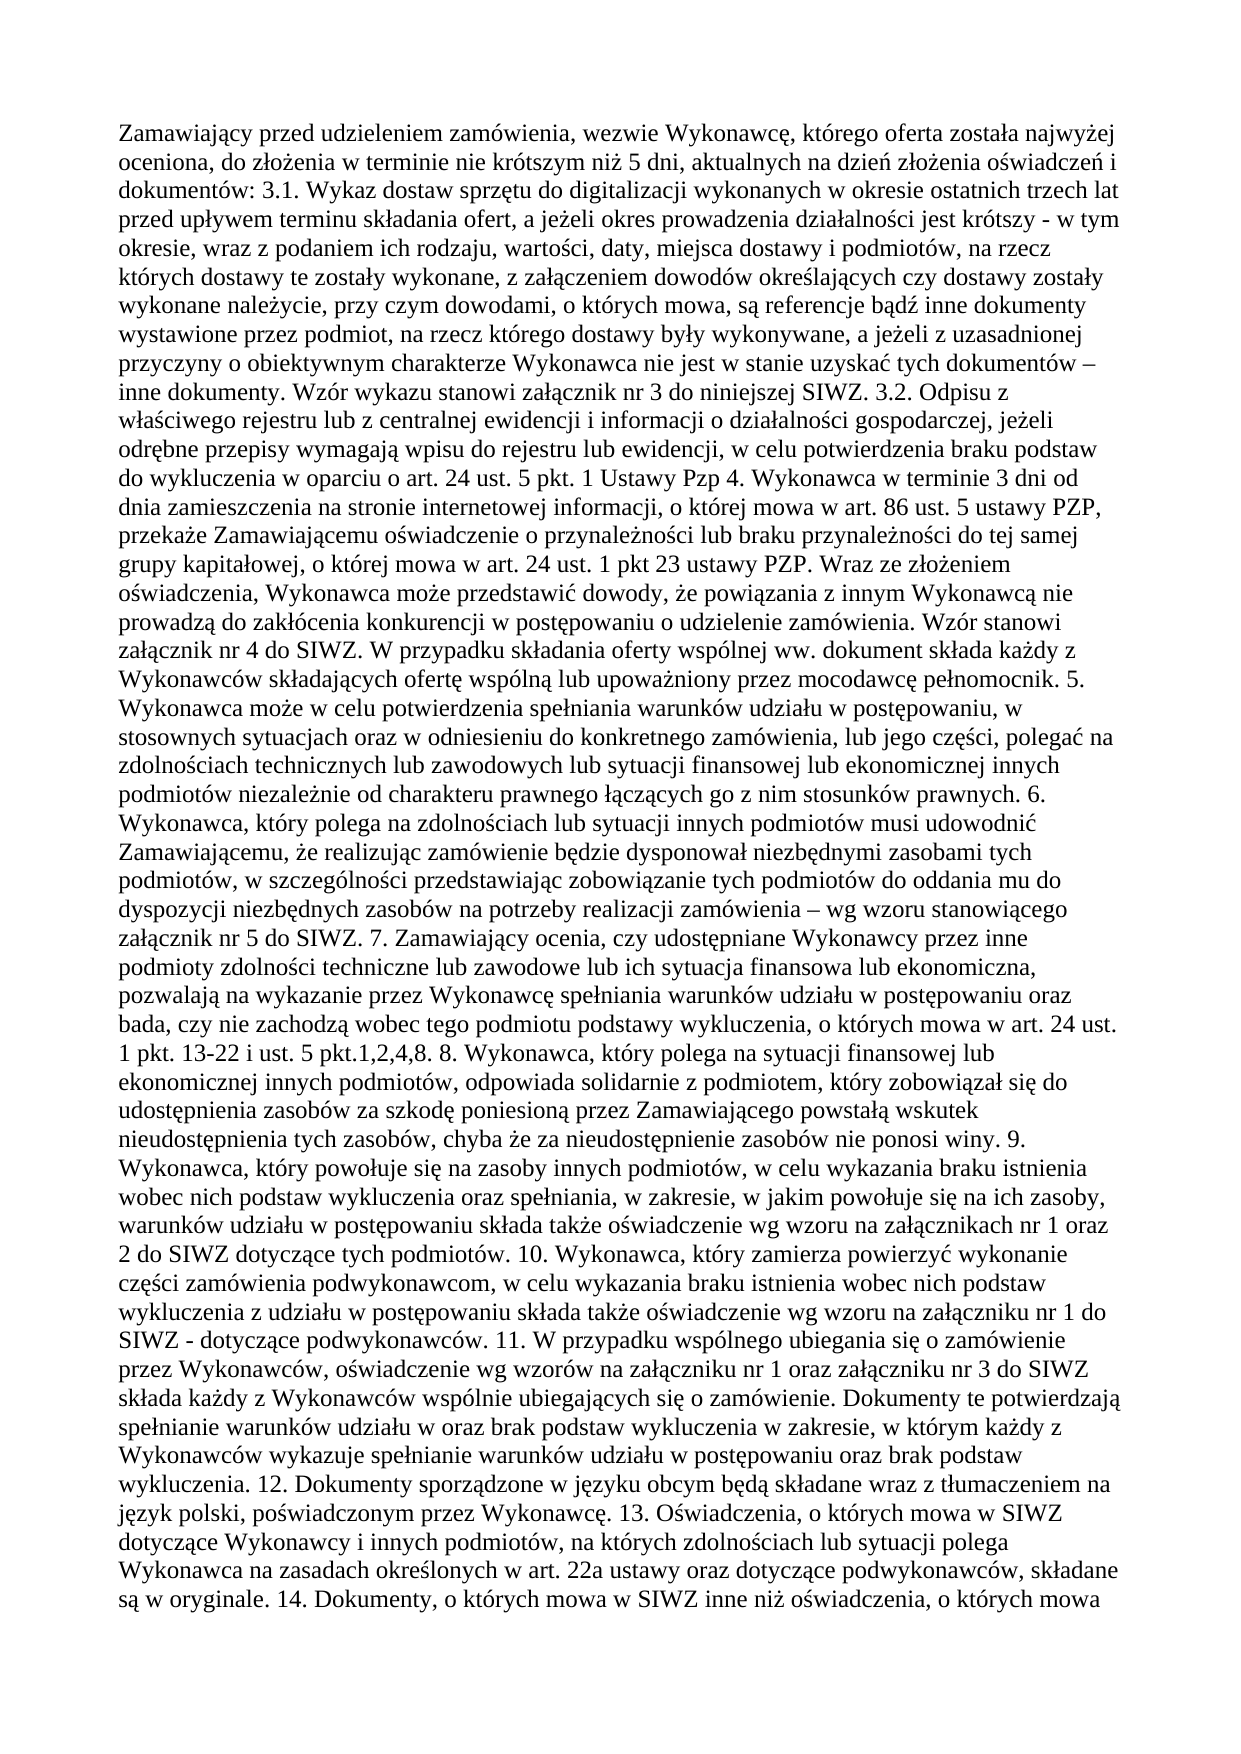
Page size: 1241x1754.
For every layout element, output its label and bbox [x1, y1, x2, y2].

text [118, 118, 1122, 1613]
